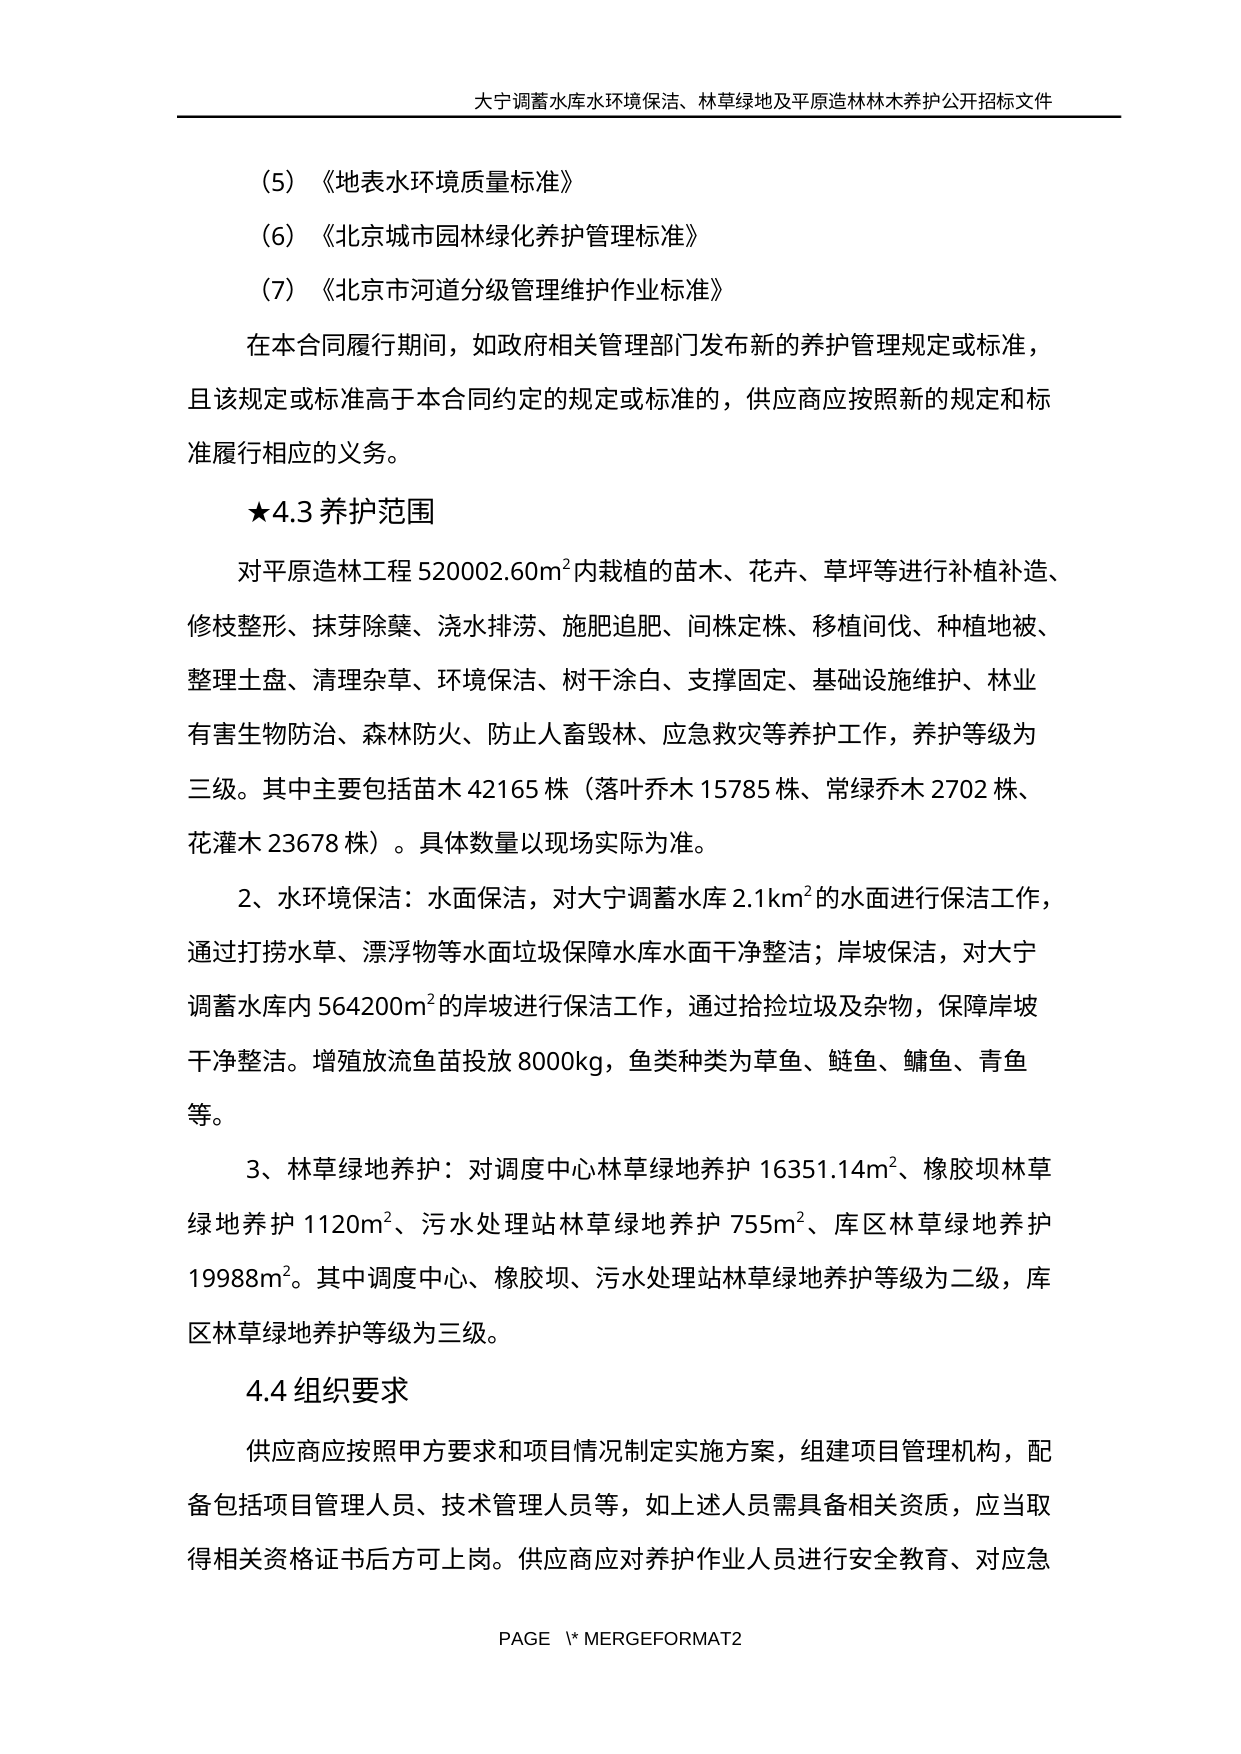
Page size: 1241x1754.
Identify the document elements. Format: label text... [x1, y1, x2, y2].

list 对平原造林工程520002.60m2内栽植的苗木、花卉、草坪等进行补植补造、修枝整形、抹芽除蘖、浇水排涝、施肥追肥、间株定株、移植间伐、种植地被、整理土盘、清理杂草、环境保洁、树干涂白、支撑固定、基础设施维护、林业有害生物防治、森林防火、防止人畜毁林、应急救灾等养护工作，养护等级为三级。其中主要包括苗木42165株（落叶乔木15785株、常绿乔木2702株、花灌木23678株）。具体数量以现场实际为准。 [187, 552, 1053, 860]
text （7）《北京市河道分级管理维护作业标准》 [187, 271, 1053, 307]
text （5）《地表水环境质量标准》 [187, 162, 1053, 198]
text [187, 1431, 1053, 1576]
text 在本合同履行期间，如政府相关管理部门发布新的养护管理规定或标准，且该规定或标准高于本合同约定的规定或标准的，供应商应按照新的规定和标准履行相应的义务。 [187, 325, 1053, 470]
text 3、林草绿地养护：对调度中心林草绿地养护16351.14m2、橡胶坝林草绿地养护1120m2、污水处理站林草绿地养护755m2、库区林草绿地养护19988m2。其中调度中心、橡胶坝、污水处理站林草绿地养护等级为二级，库区林草绿地养护等级为三级。 [187, 1150, 1053, 1349]
list 2、水环境保洁：水面保洁，对大宁调蓄水库2.1km2的水面进行保洁工作，通过打捞水草、漂浮物等水面垃圾保障水库水面干净整洁；岸坡保洁，对大宁调蓄水库内564200m2的岸坡进行保洁工作，通过拾捡垃圾及杂物，保障岸坡干净整洁。增殖放流鱼苗投放8000kg，鱼类种类为草鱼、鲢鱼、鳙鱼、青鱼等。 [187, 878, 1053, 1132]
text ★4.3养护范围 [187, 488, 1053, 531]
list 4.4组织要求 [187, 1367, 1053, 1410]
text （6）《北京城市园林绿化养护管理标准》 [187, 216, 1053, 253]
